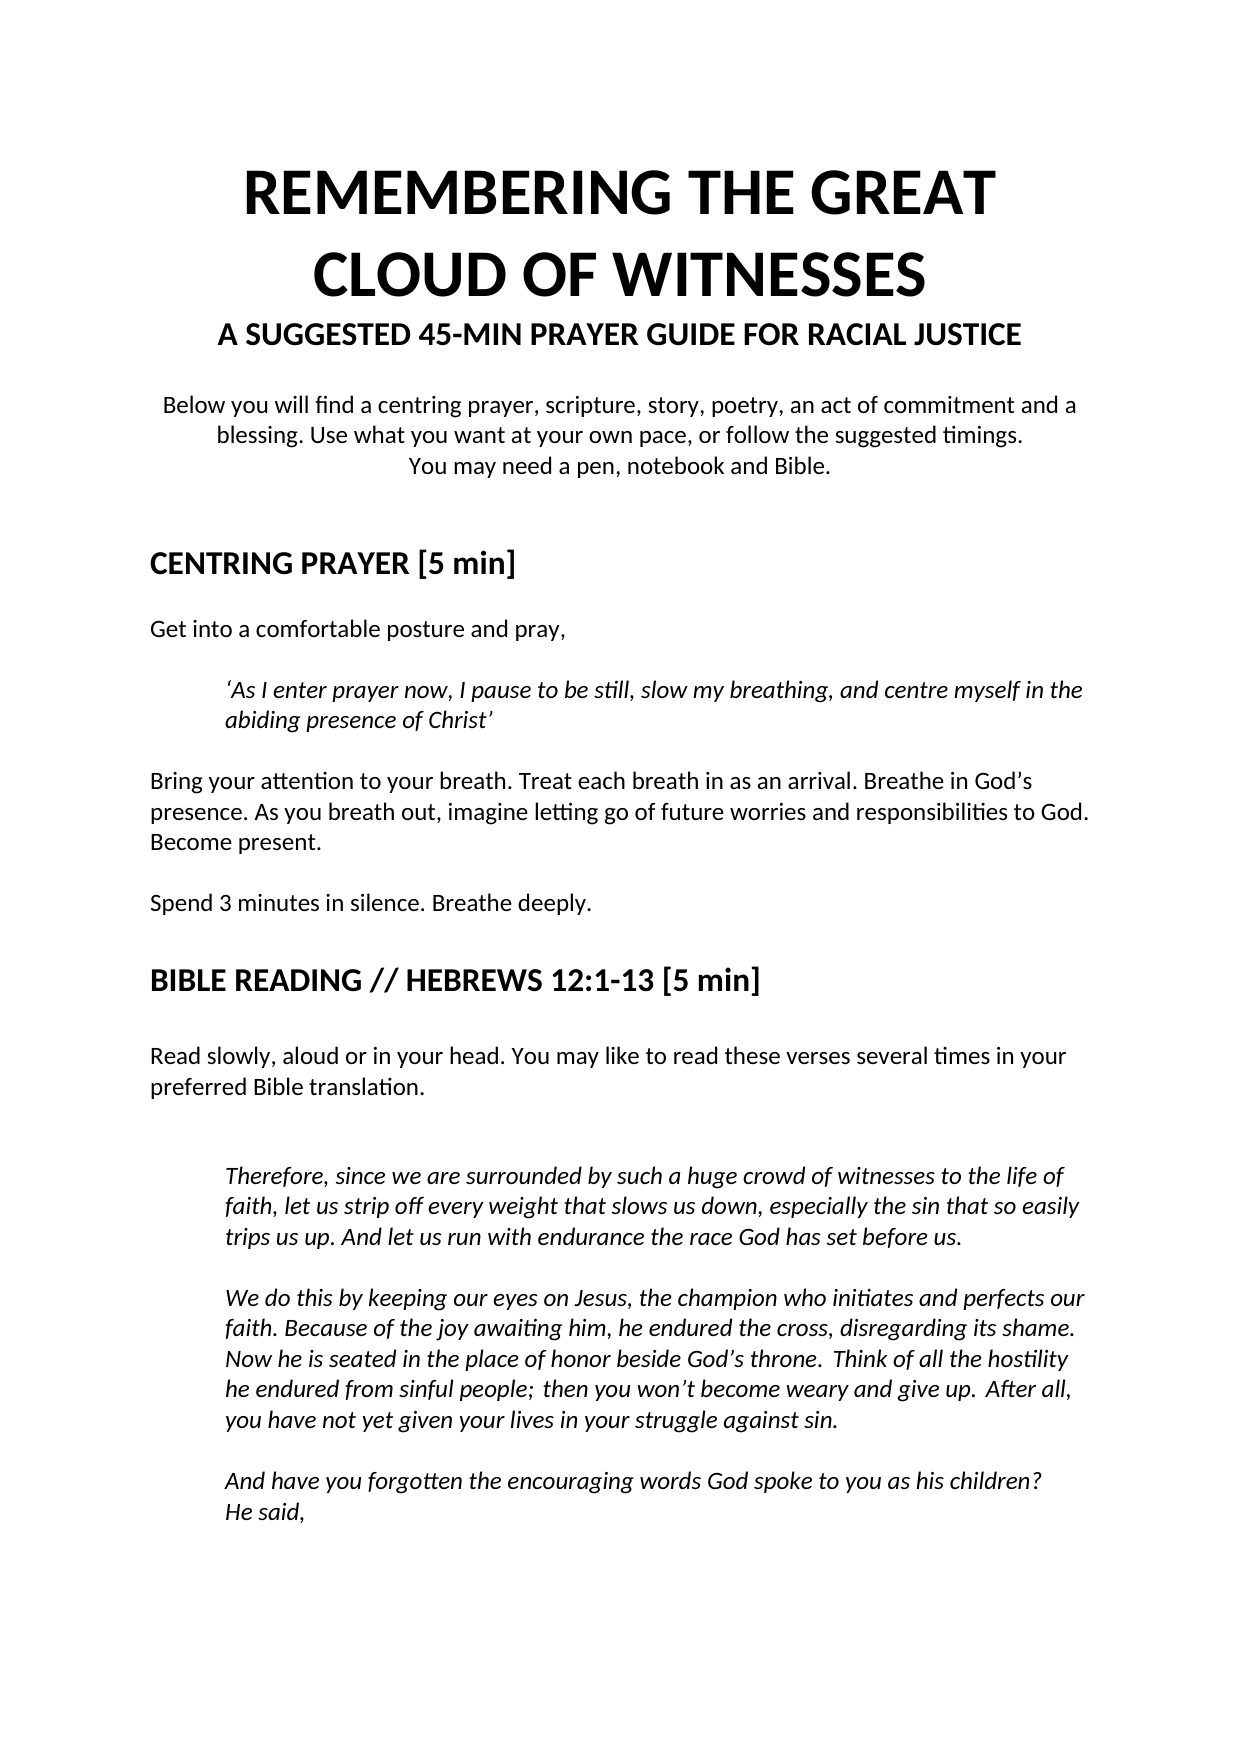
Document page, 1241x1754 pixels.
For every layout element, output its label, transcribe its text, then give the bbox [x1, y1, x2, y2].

text He said, [225, 1496, 1090, 1526]
text We do this by keeping our eyes on Jesus, the champion who initiates and perfects our faith. Because of the joy awaiting him, he endured the cross, disregarding its shame. Now he is seated in the place of honor beside God’s throne. Think of all the hostility he endured from sinful people; then you won’t become weary and give up. After all, you have not yet given your lives in your struggle against sin. [225, 1282, 1090, 1434]
text Therefore, since we are surrounded by such a huge crowd of witnesses to the life of faith, let us strip off every weight that slows us down, especially the sin that so easily trips us up. And let us run with endurance the race God has set before us. [225, 1160, 1090, 1251]
text And have you forgotten the encouraging words God spoke to you as his children? [225, 1465, 1090, 1496]
text A SUGGESTED 45-MIN PRAYER GUIDE FOR RACIAL JUSTICE [150, 313, 1090, 353]
text Get into a comfortable posture and pray, [150, 613, 1090, 643]
text Read slowly, aloud or in your head. You may like to read these verses several times in your preferred Bible translation. [150, 1040, 1090, 1101]
text Spend 3 minutes in silence. Breathe deeply. [150, 888, 1090, 918]
text Bring your attention to your breath. Treat each breath in as an arrival. Breathe in God’s presence. As you breath out, imagine letting go of future worries and responsibilities to God. Become present. [150, 766, 1090, 857]
text BIBLE READING // HEBREWS 12:1-13 [5 min] [150, 959, 1090, 999]
text REMEMBERING THE GREAT [150, 150, 1090, 231]
text CLOUD OF WITNESSES [150, 231, 1090, 313]
text You may need a pen, notebook and Bible. [150, 450, 1090, 481]
text CENTRING PRAYER [5 min] [150, 542, 1090, 582]
text Below you will find a centring prayer, scripture, story, poetry, an act of commitment and a blessing. Use what you want at your own pace, or follow the suggested timings. [150, 389, 1090, 450]
text ‘As I enter prayer now, I pause to be still, slow my breathing, and centre myself in the abiding presence of Christ’ [225, 674, 1090, 735]
